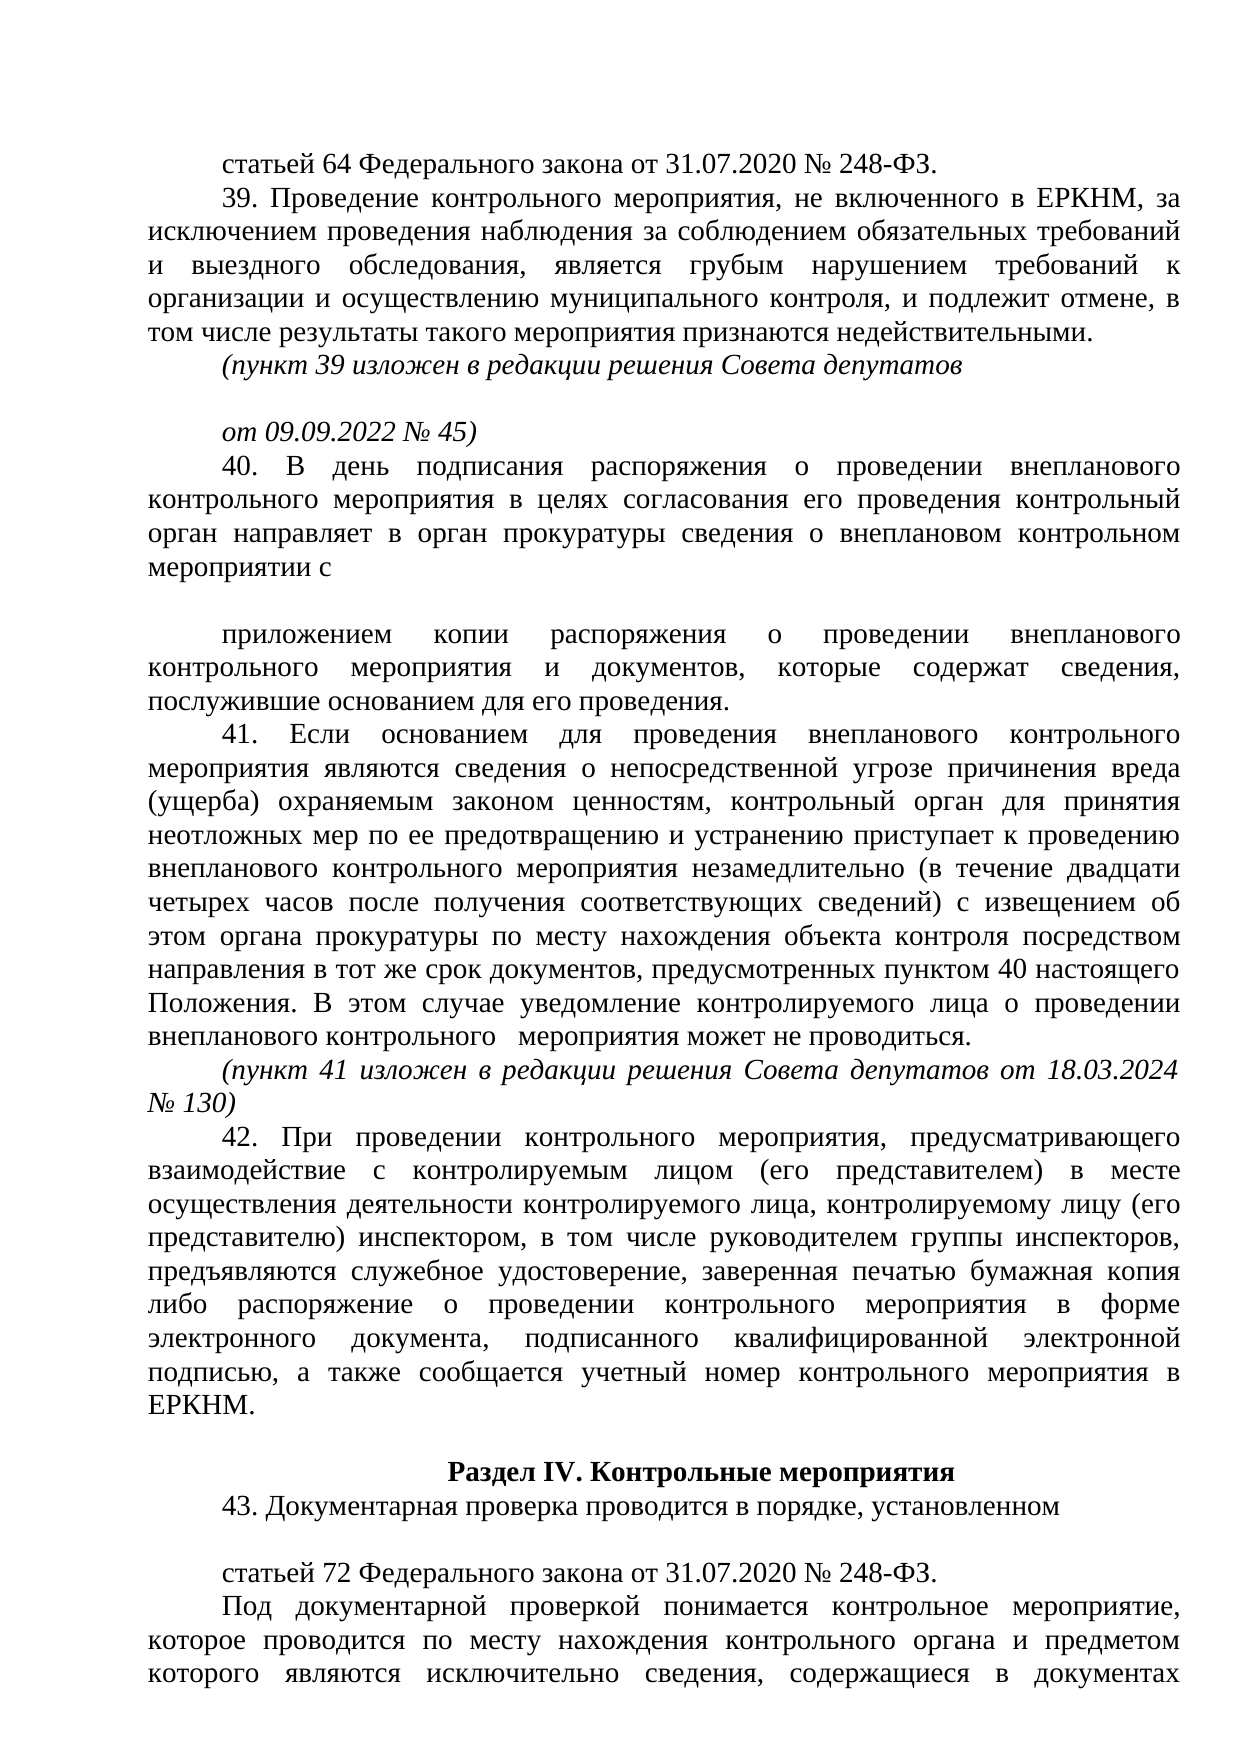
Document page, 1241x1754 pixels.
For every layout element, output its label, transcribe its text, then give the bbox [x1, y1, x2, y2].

text статьей 72 Федерального закона от 31.07.2020 № 248-ФЗ. [148, 1555, 1181, 1588]
text статьей 64 Федерального закона от 31.07.2020 № 248-ФЗ. [148, 146, 1181, 180]
text 41. Если основанием для проведения внепланового контрольного мероприятия являются сведения о непосредственной угрозе причинения вреда (ущерба) охраняемым законом ценностям, контрольный орган для принятия неотложных мер по ее предотвращению и устранению приступает к проведению внепланового контрольного мероприятия незамедлительно (в течение двадцати четырех часов после получения соответствующих сведений) с извещением об этом органа прокуратуры по месту нахождения объекта контроля посредством направления в тот же срок документов, предусмотренных пунктом 40 настоящего Положения. В этом случае уведомление контролируемого лица о проведении внепланового контрольного мероприятия может не проводиться. [148, 716, 1181, 1052]
text 42. При проведении контрольного мероприятия, предусматривающего взаимодействие с контролируемым лицом (его представителем) в месте осуществления деятельности контролируемого лица, контролируемому лицу (его представителю) инспектором, в том числе руководителем группы инспекторов, предъявляются служебное удостоверение, заверенная печатью бумажная копия либо распоряжение о проведении контрольного мероприятия в форме электронного документа, подписанного квалифицированной электронной подписью, а также сообщается учетный номер контрольного мероприятия в ЕРКНМ. [148, 1119, 1181, 1421]
text 40. В день подписания распоряжения о проведении внепланового контрольного мероприятия в целях согласования его проведения контрольный орган направляет в орган прокуратуры сведения о внеплановом контрольном мероприятии с [148, 448, 1181, 582]
text (пункт 41 изложен в редакции решения Совета депутатов от 18.03.2024 № 130) [148, 1052, 1181, 1119]
text от 09.09.2022 № 45) [148, 414, 1181, 448]
text (пункт 39 изложен в редакции решения Совета депутатов [148, 347, 1181, 381]
text 43. Документарная проверка проводится в порядке, установленном [148, 1488, 1181, 1521]
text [148, 1588, 1181, 1689]
text приложением копии распоряжения о проведении внепланового контрольного мероприятия и документов, которые содержат сведения, послужившие основанием для его проведения. [148, 616, 1181, 716]
text Раздел IV. Контрольные мероприятия [148, 1454, 1181, 1488]
text 39. Проведение контрольного мероприятия, не включенного в ЕРКНМ, за исключением проведения наблюдения за соблюдением обязательных требований и выездного обследования, является грубым нарушением требований к организации и осуществлению муниципального контроля, и подлежит отмене, в том числе результаты такого мероприятия признаются недействительными. [148, 180, 1181, 347]
